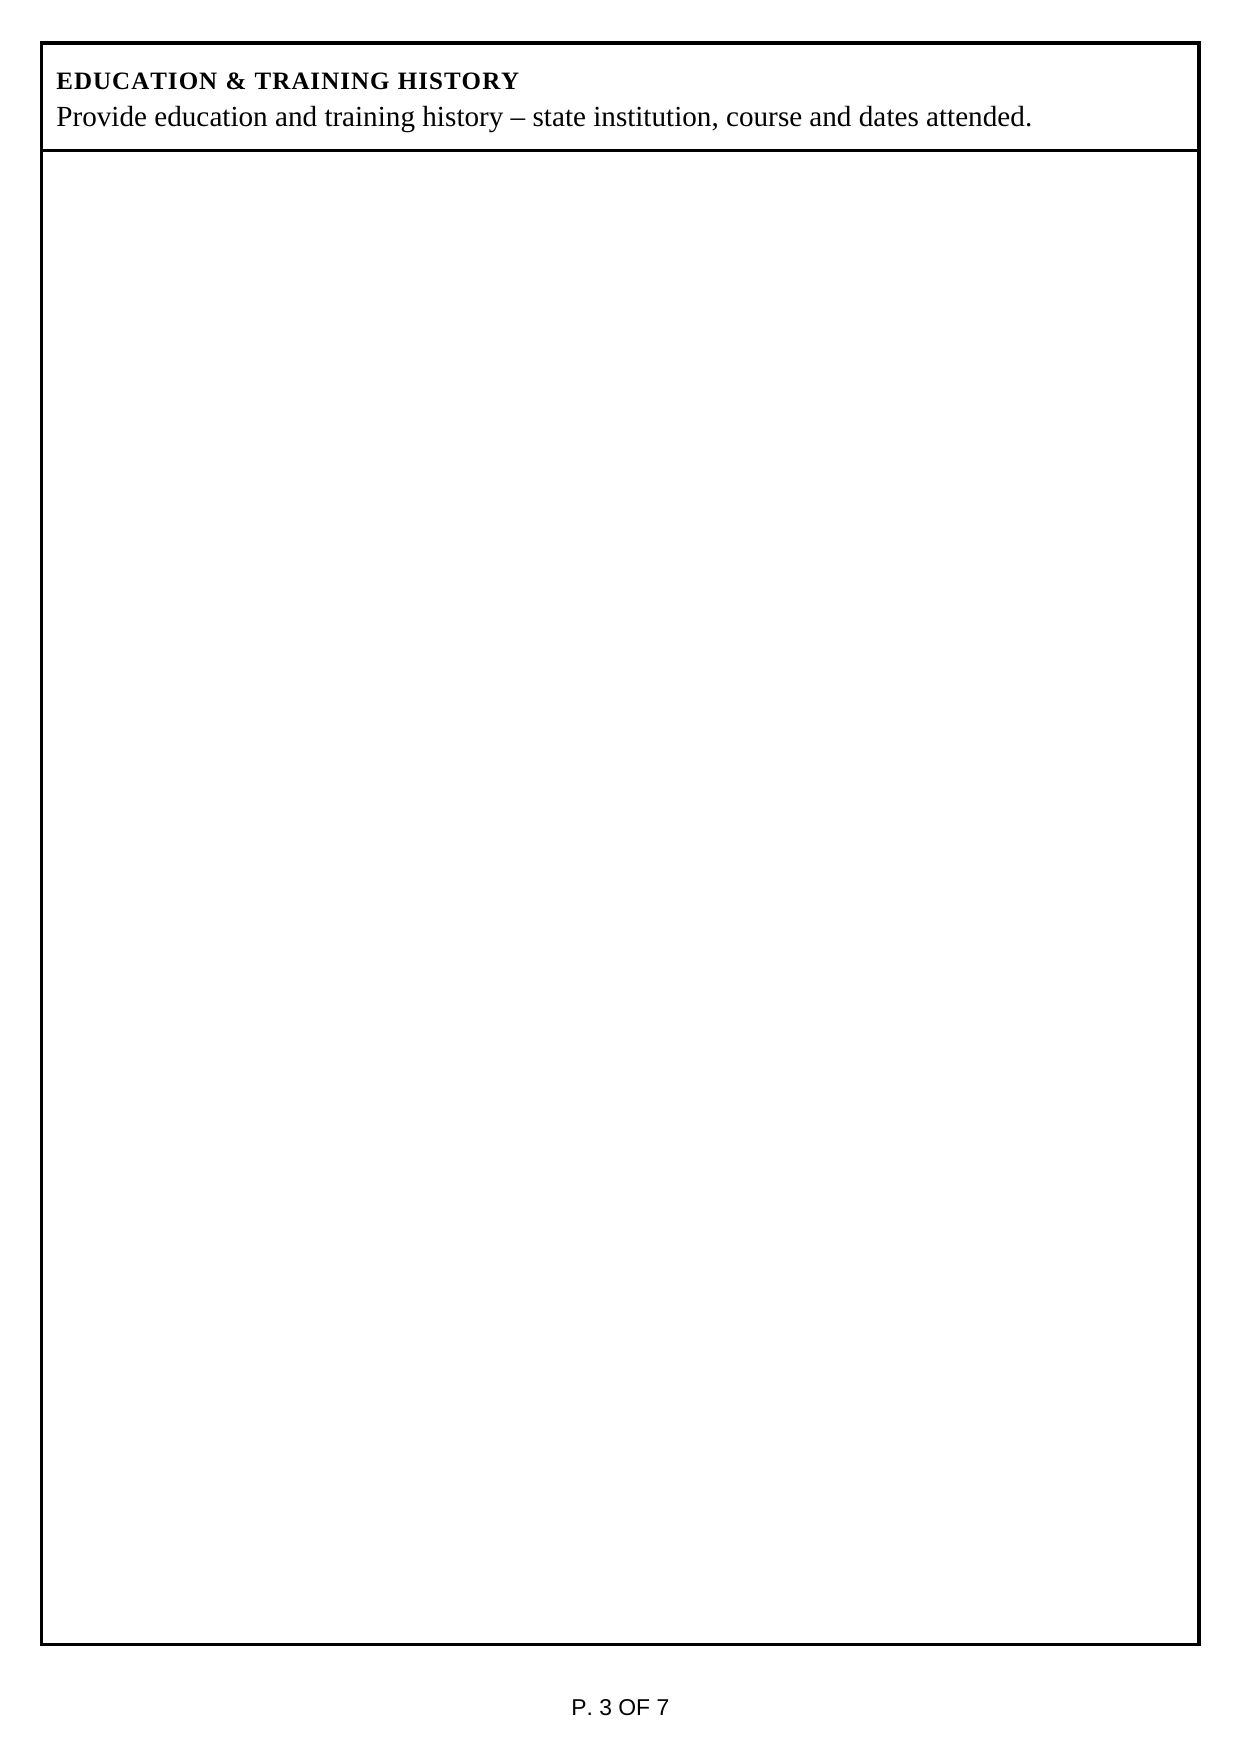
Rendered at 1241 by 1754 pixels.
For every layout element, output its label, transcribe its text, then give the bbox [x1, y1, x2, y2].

table_cell [43, 152, 1197, 1643]
table_cell education & training history Provide education and training history – state institution, course and dates attended. [43, 45, 1197, 149]
